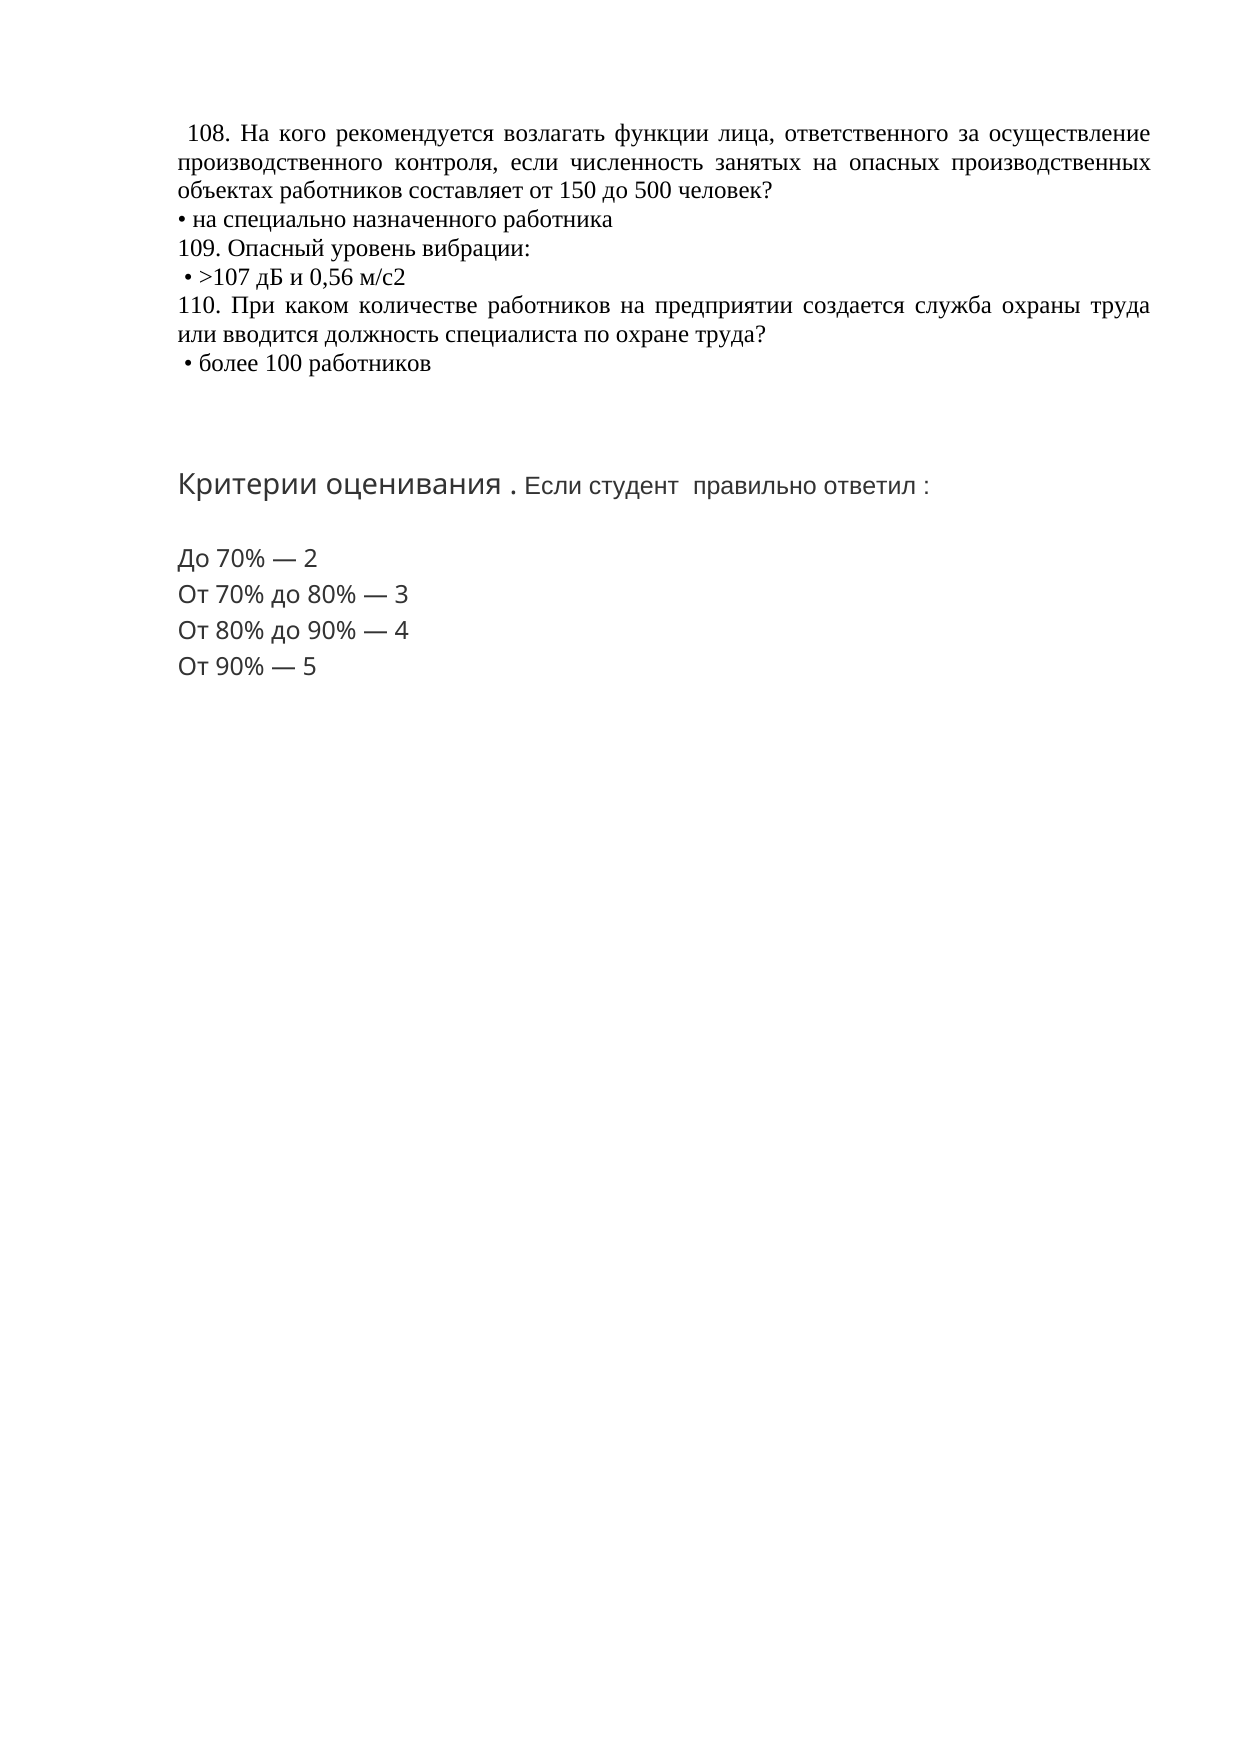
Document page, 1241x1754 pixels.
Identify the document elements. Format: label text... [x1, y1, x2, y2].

text От 80% до 90% — 4 [177, 611, 1152, 647]
text 109. Опасный уровень вибрации: [177, 233, 1152, 262]
text • более 100 работников [177, 348, 1152, 377]
text От 90% — 5 [177, 647, 1152, 682]
text • >107 дБ и 0,56 м/с2 [177, 262, 1152, 291]
text До 70% — 2 [177, 539, 1152, 575]
text 110. При каком количестве работников на предприятии создается служба охраны труда или вводится должность специалиста по охране труда? [177, 291, 1152, 348]
text • на специально назначенного работника [177, 204, 1152, 233]
text 108. На кого рекомендуется возлагать функции лица, ответственного за осуществление производственного контроля, если численность занятых на опасных производственных объектах работников составляет от 150 до 500 человек? [177, 118, 1152, 204]
text Критерии оценивания . Если студент правильно ответил : [177, 463, 1152, 503]
text От 70% до 80% — 3 [177, 575, 1152, 611]
